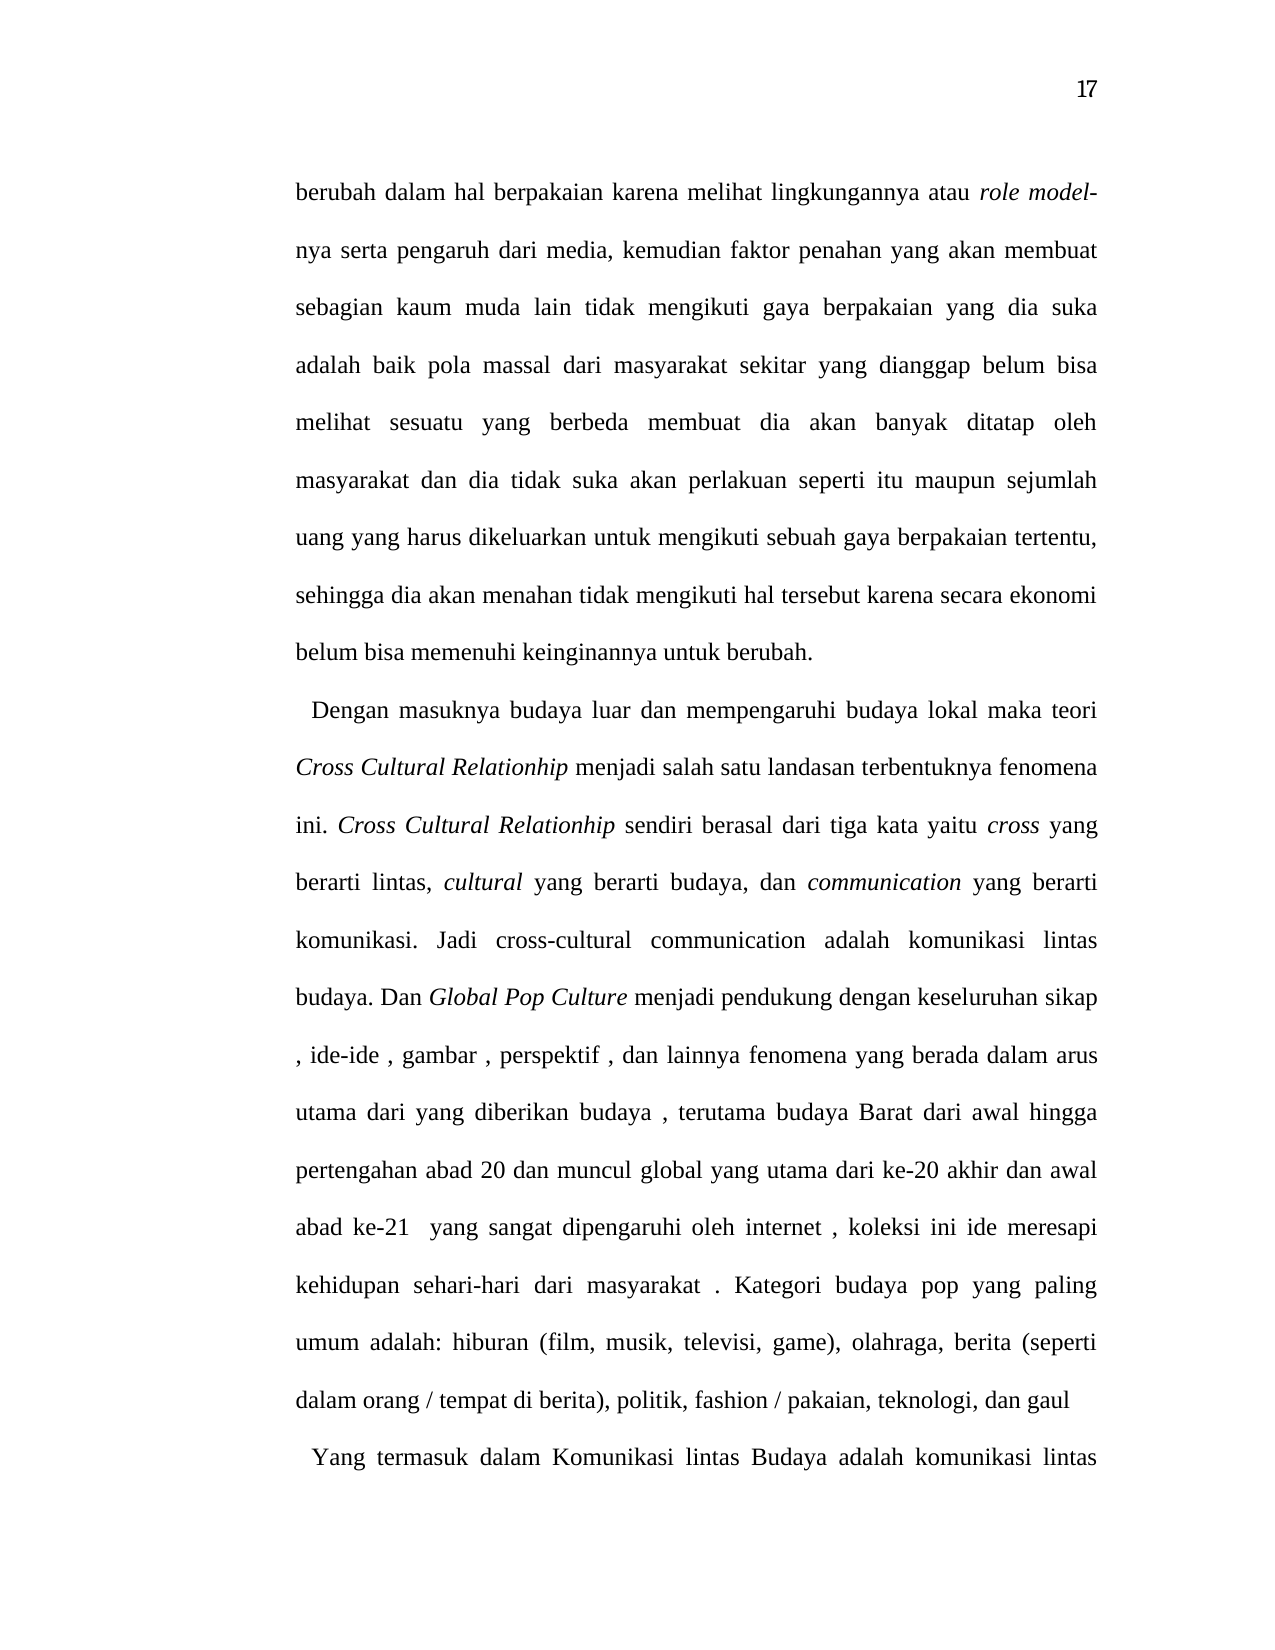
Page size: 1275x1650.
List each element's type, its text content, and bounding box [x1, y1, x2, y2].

text Dengan masuknya budaya luar dan mempengaruhi budaya lokal maka teori Cross Cultural Relationhip menjadi salah satu landasan terbentuknya fenomena ini. Cross Cultural Relationhip sendiri berasal dari tiga kata yaitu cross yang berarti lintas, cultural yang berarti budaya, dan communication yang berarti komunikasi. Jadi cross-cultural communication adalah komunikasi lintas budaya. Dan Global Pop Culture menjadi pendukung dengan keseluruhan sikap , ide-ide , gambar , perspektif , dan lainnya fenomena yang berada dalam arus utama dari yang diberikan budaya , terutama budaya Barat dari awal hingga pertengahan abad 20 dan muncul global yang utama dari ke-20 akhir dan awal abad ke-21 yang sangat dipengaruhi oleh internet , koleksi ini ide meresapi kehidupan sehari-hari dari masyarakat . Kategori budaya pop yang paling umum adalah: hiburan (film, musik, televisi, game), olahraga, berita (seperti dalam orang / tempat di berita), politik, fashion / pakaian, teknologi, dan gaul [295, 695, 1098, 1413]
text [295, 1442, 1098, 1471]
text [295, 177, 1098, 666]
